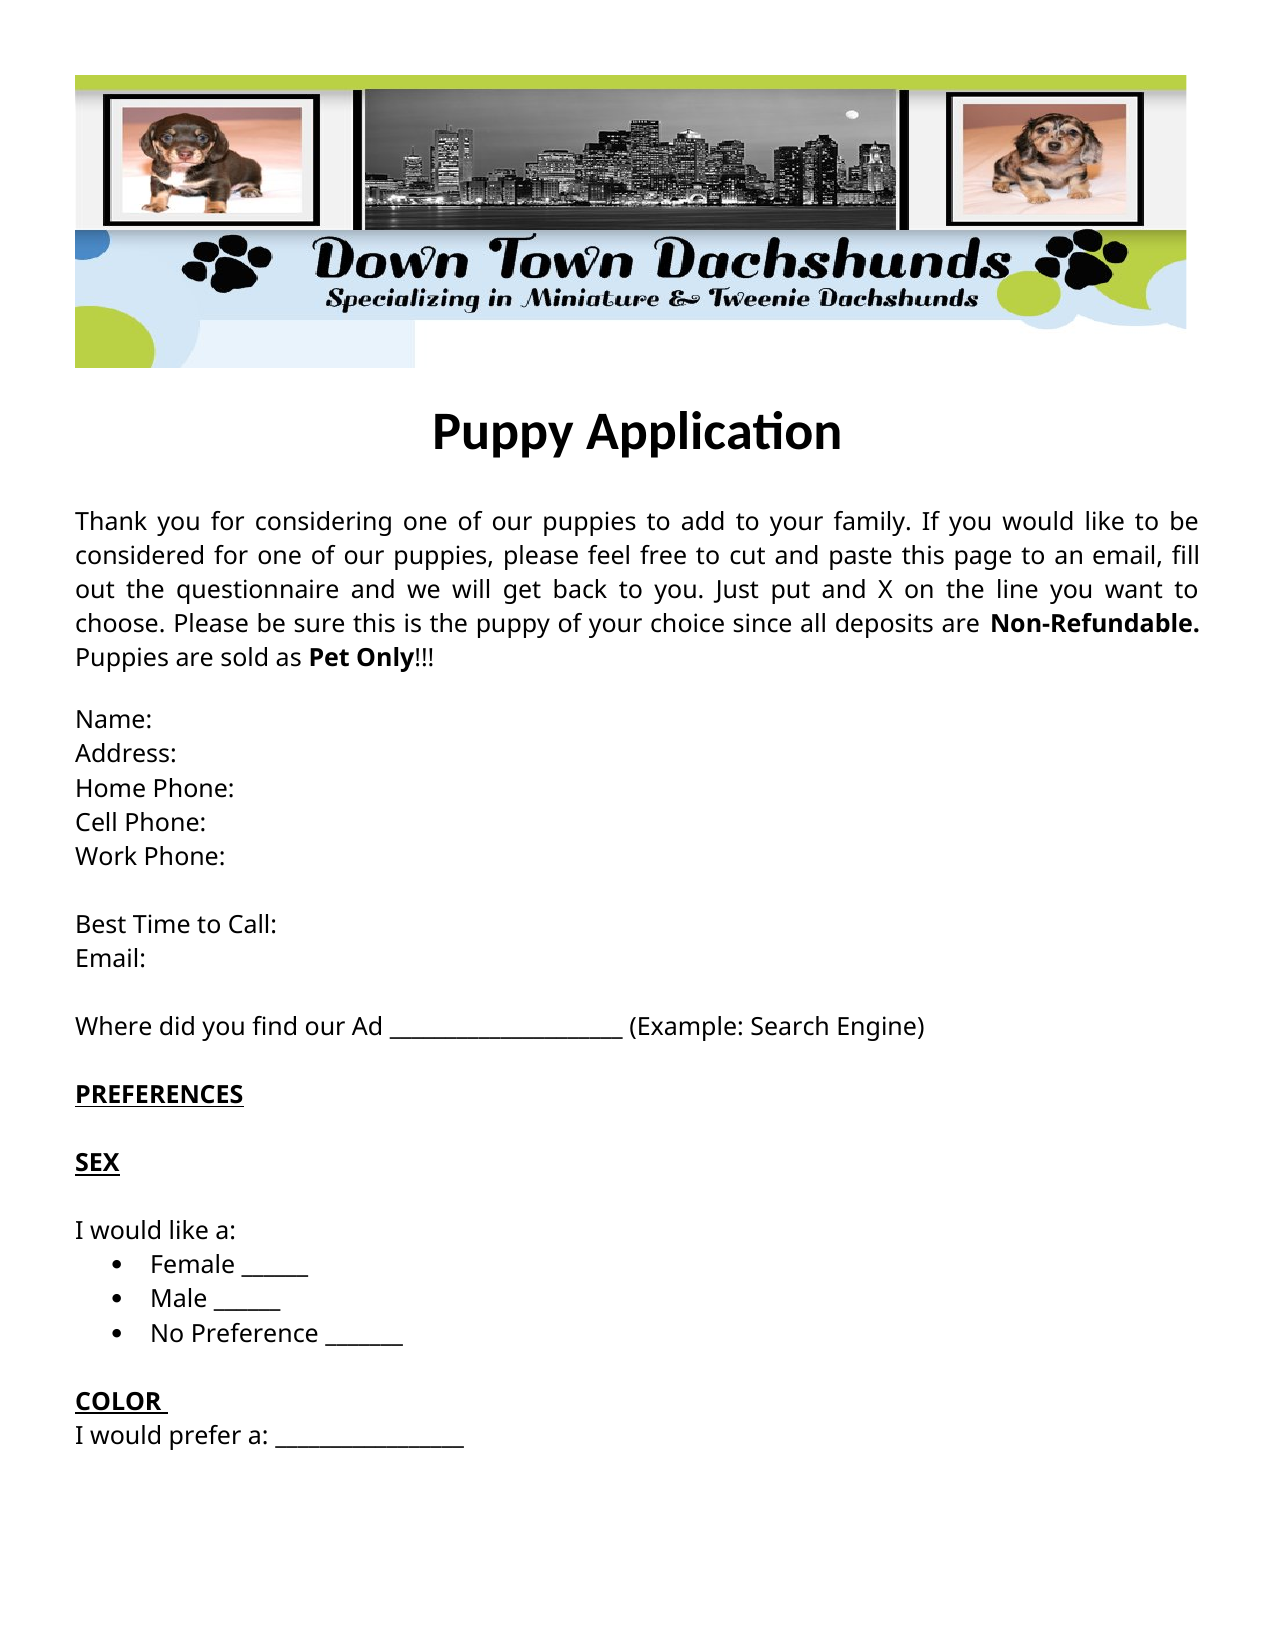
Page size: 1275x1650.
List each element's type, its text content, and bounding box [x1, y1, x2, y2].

text Email: [75, 941, 1200, 974]
text Thank you for considering one of our puppies to add to your family. If you would like to be considered for one of our puppies, please feel free to cut and paste this page to an email, fill out the questionnaire and we will get back to you. Just put and X on the line you want to choose. Please be sure this is the puppy of your choice since all deposits are Non-Refundable. Puppies are sold as Pet Only!!! [75, 503, 1200, 674]
picture [75, 75, 1187, 368]
text Cell Phone: [75, 804, 1200, 838]
text Address: [75, 736, 1200, 770]
text Work Phone: [75, 838, 1200, 872]
text Name: [75, 702, 1200, 736]
text Puppy Application [75, 396, 1200, 463]
text COLOR [75, 1383, 1200, 1417]
text I would prefer a: _________________ [75, 1417, 1200, 1451]
text I would like a: [75, 1213, 1200, 1247]
text Where did you find our Ad _____________________ (Example: Search Engine) [75, 1009, 1200, 1043]
text PREFERENCES [75, 1077, 1200, 1111]
text Best Time to Call: [75, 906, 1200, 941]
list Female ______ [112, 1247, 1200, 1281]
list Male ______ [112, 1281, 1200, 1315]
list No Preference _______ [112, 1315, 1200, 1349]
text SEX [75, 1145, 1200, 1179]
text Home Phone: [75, 770, 1200, 804]
